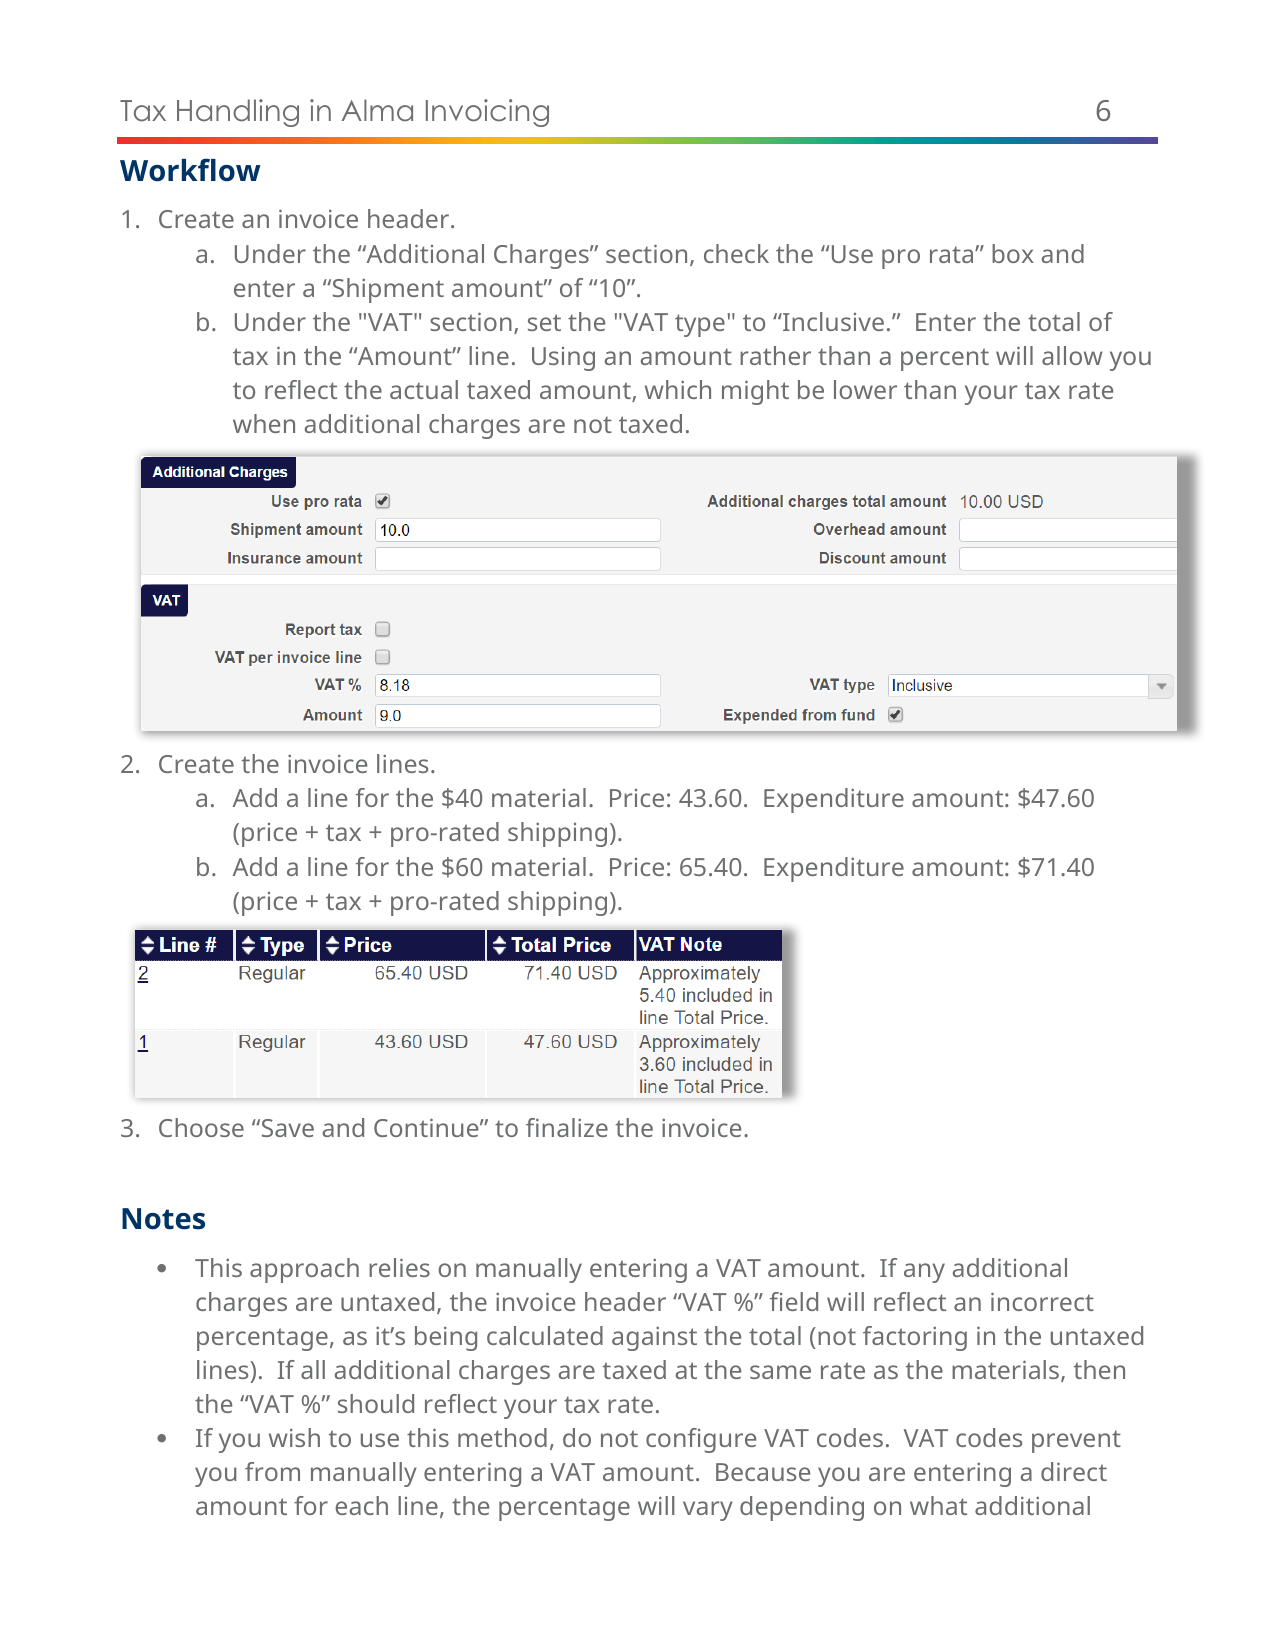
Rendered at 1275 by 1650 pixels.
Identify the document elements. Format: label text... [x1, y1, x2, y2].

subtitle Workflow [120, 150, 1155, 190]
list Create an invoice header. [120, 202, 1155, 236]
list Choose “Save and Continue” to finalize the invoice. [120, 1111, 1155, 1145]
list This approach relies on manually entering a VAT amount. If any additional charges are untaxed, the invoice header “VAT %” field will reflect an incorrect percentage, as it’s being calculated against the total (not factoring in the untaxed lines). If all additional charges are taxed at the same rate as the materials, then the “VAT %” should reflect your tax rate. [157, 1250, 1155, 1421]
list Add a line for the $40 material. Price: 43.60. Expenditure amount: $47.60 (price + tax + pro-rated shipping). [195, 781, 1155, 849]
list Under the “Additional Charges” section, check the “Use pro rata” box and enter a “Shipment amount” of “10”. [195, 236, 1155, 304]
picture [992, 137, 999, 144]
list Create the invoice lines. [120, 747, 1155, 781]
list Add a line for the $60 material. Price: 65.40. Expenditure amount: $71.40 (price + tax + pro-rated shipping). [195, 849, 1155, 917]
list Under the "VAT" section, set the "VAT type" to “Inclusive.” Enter the total of tax in the “Amount” line. Using an amount rather than a percent will allow you to reflect the actual taxed amount, which might be lower than your tax rate when additional charges are not taxed. [195, 304, 1155, 441]
subtitle Notes [120, 1198, 1155, 1238]
picture [117, 137, 985, 144]
picture [1010, 137, 1158, 144]
